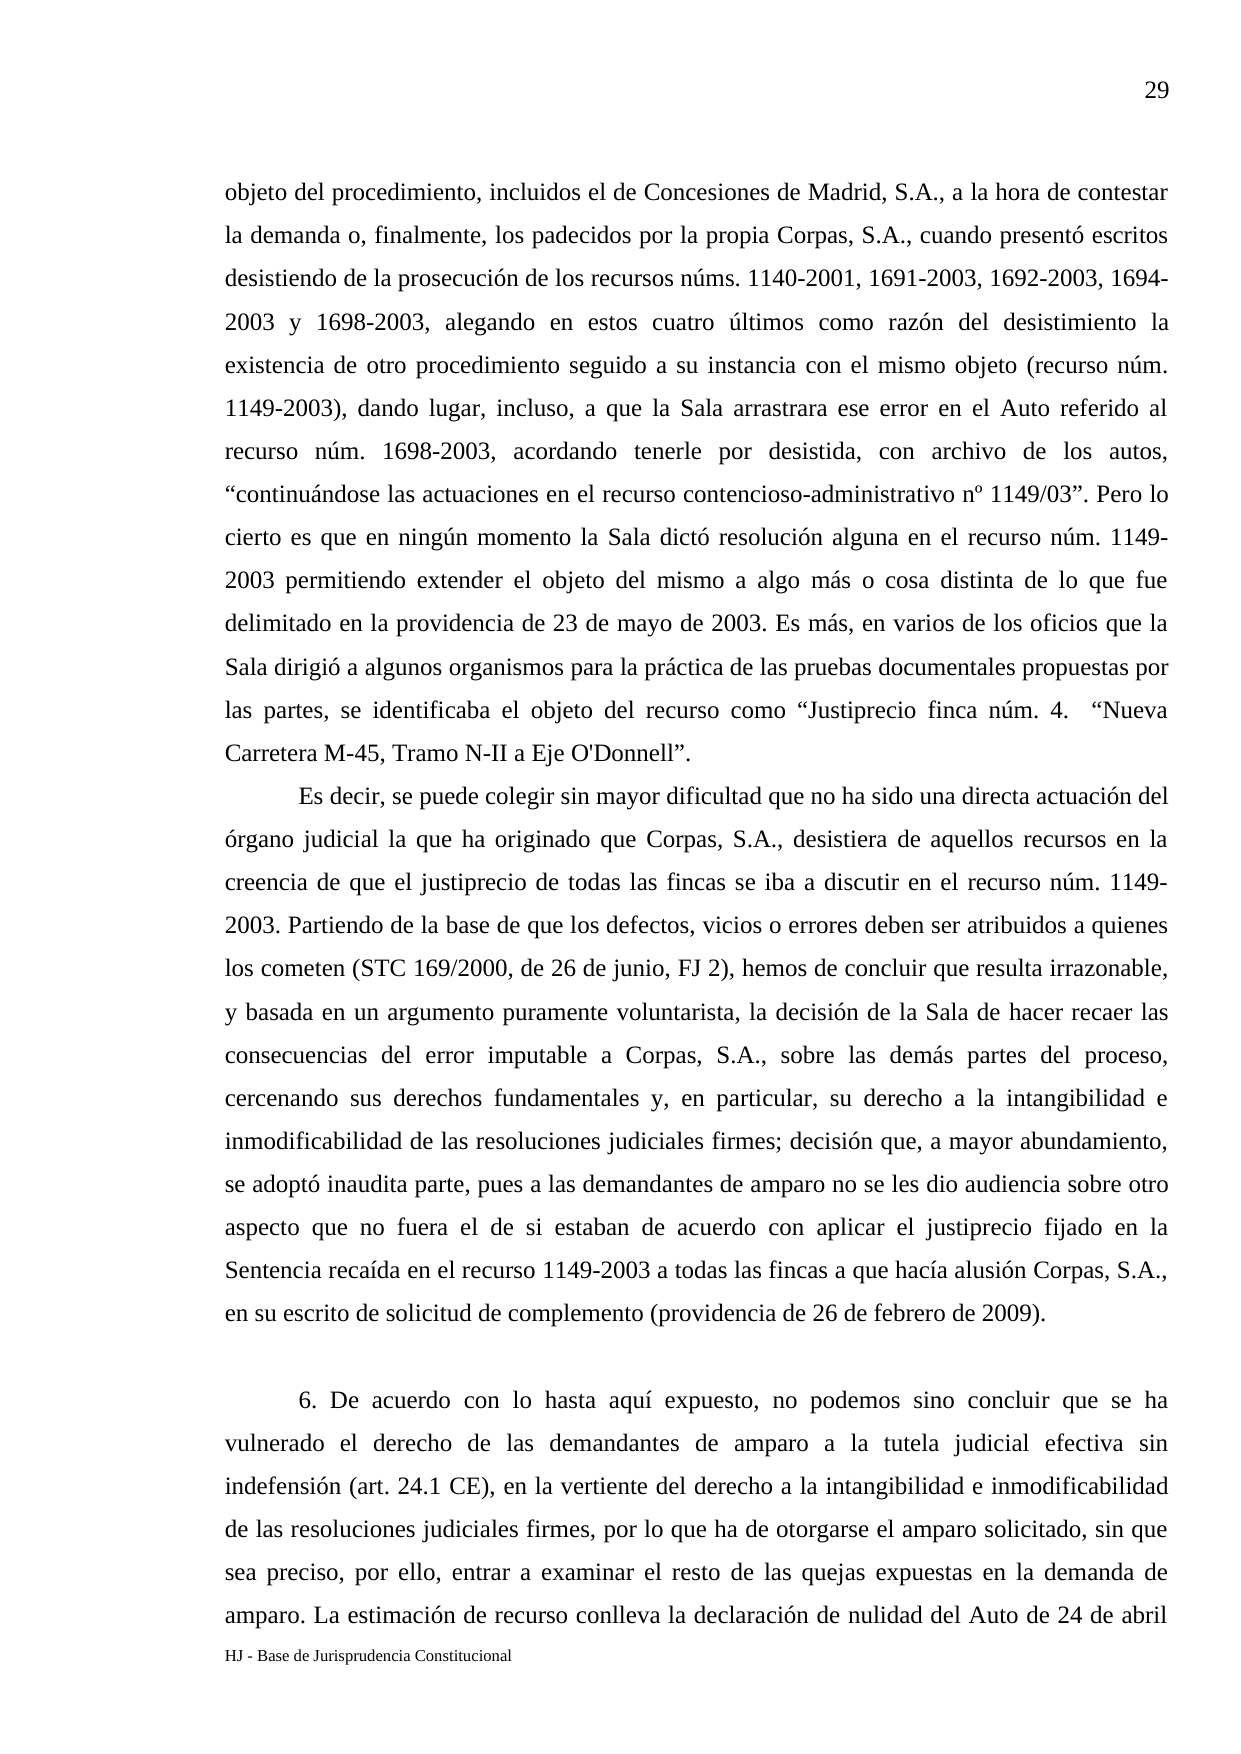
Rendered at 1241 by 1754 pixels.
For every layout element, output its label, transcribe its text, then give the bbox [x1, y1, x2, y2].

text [224, 177, 1169, 767]
text Es decir, se puede colegir sin mayor dificultad que no ha sido una directa actuación del órgano judicial la que ha originado que Corpas, S.A., desistiera de aquellos recursos en la creencia de que el justiprecio de todas las fincas se iba a discutir en el recurso núm. 1149-2003. Partiendo de la base de que los defectos, vicios o errores deben ser atribuidos a quienes los cometen (STC 169/2000, de 26 de junio, FJ 2), hemos de concluir que resulta irrazonable, y basada en un argumento puramente voluntarista, la decisión de la Sala de hacer recaer las consecuencias del error imputable a Corpas, S.A., sobre las demás partes del proceso, cercenando sus derechos fundamentales y, en particular, su derecho a la intangibilidad e inmodificabilidad de las resoluciones judiciales firmes; decisión que, a mayor abundamiento, se adoptó inaudita parte, pues a las demandantes de amparo no se les dio audiencia sobre otro aspecto que no fuera el de si estaban de acuerdo con aplicar el justiprecio fijado en la Sentencia recaída en el recurso 1149-2003 a todas las fincas a que hacía alusión Corpas, S.A., en su escrito de solicitud de complemento (providencia de 26 de febrero de 2009). [224, 781, 1169, 1327]
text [224, 1385, 1169, 1629]
